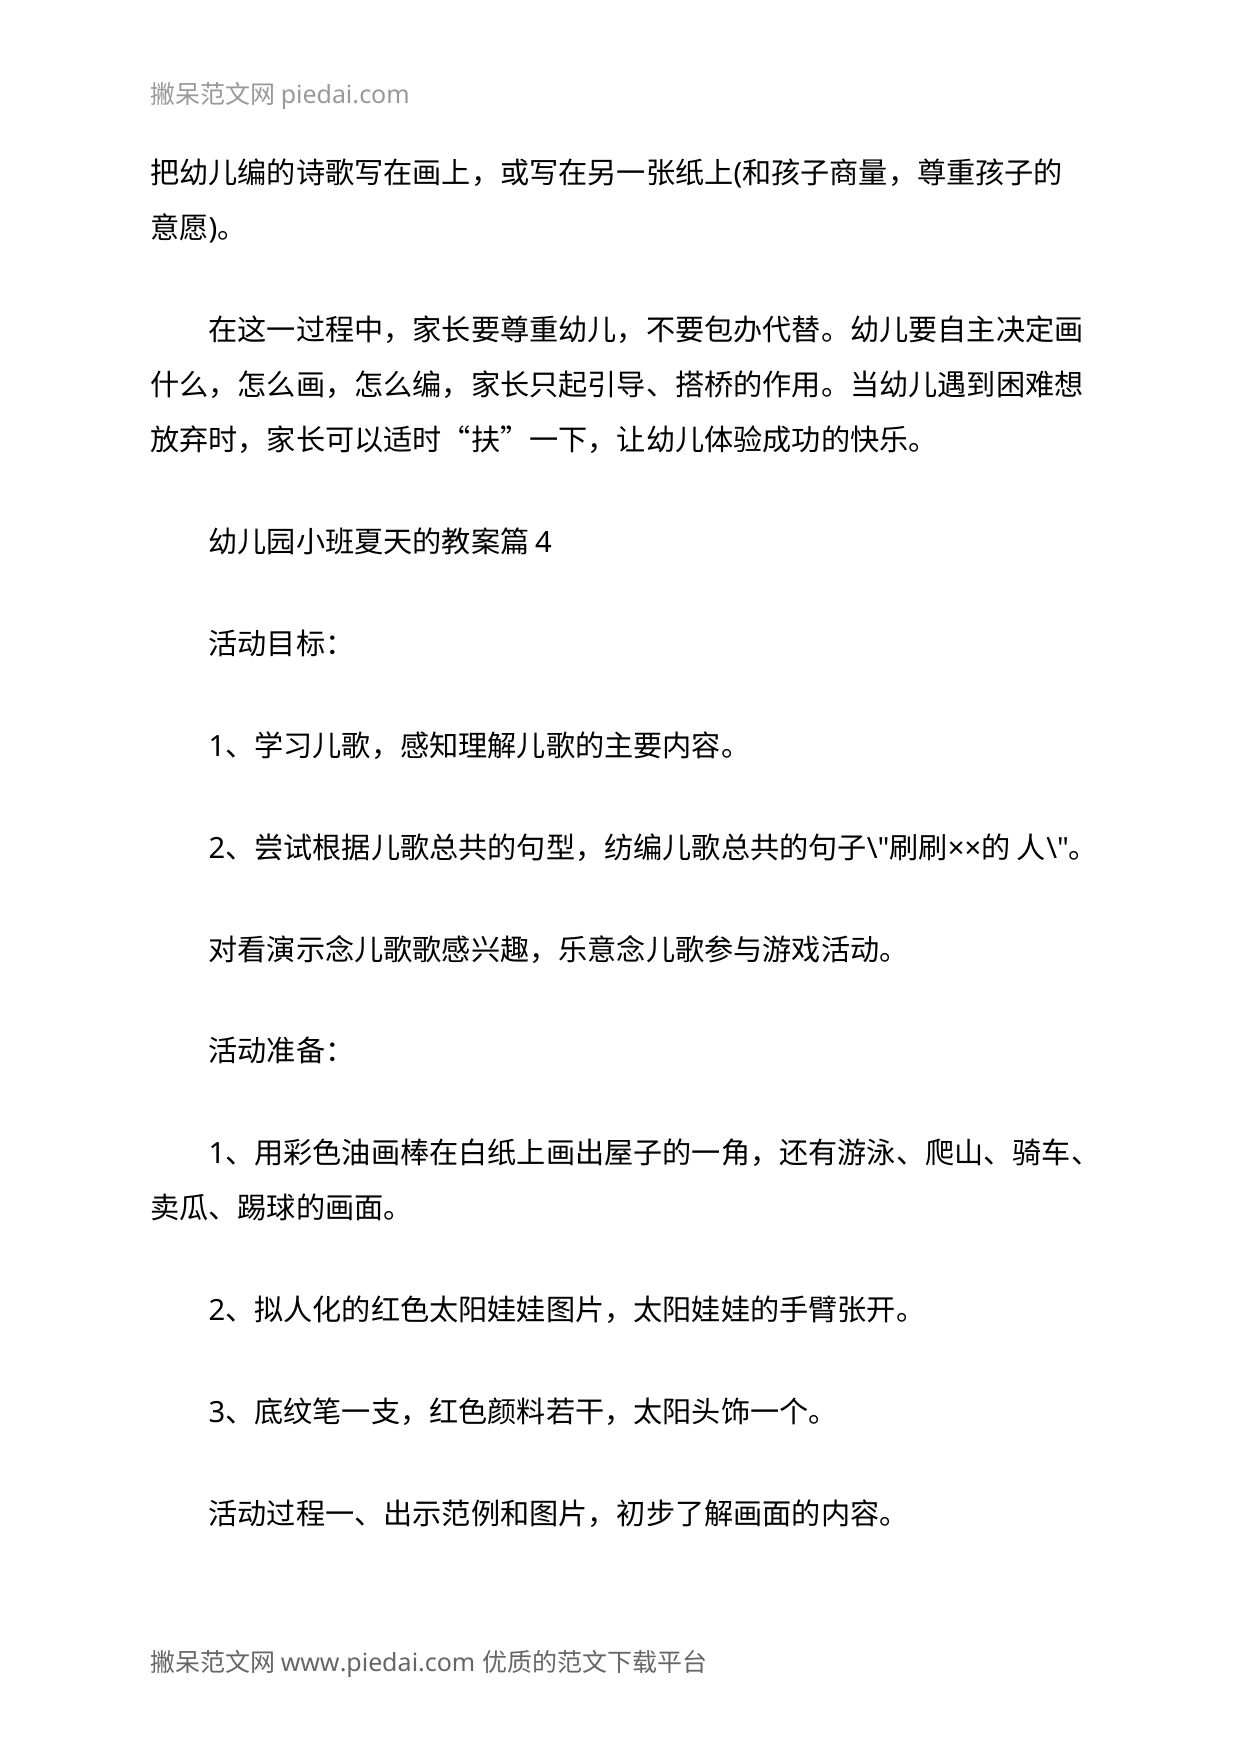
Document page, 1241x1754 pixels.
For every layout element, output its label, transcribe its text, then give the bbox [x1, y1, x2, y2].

text 对看演示念儿歌歌感兴趣，乐意念儿歌参与游戏活动。 [150, 926, 1090, 968]
text 1、用彩色油画棒在白纸上画出屋子的一角，还有游泳、爬山、骑车、卖瓜、踢球的画面。 [150, 1130, 1090, 1227]
text 在这一过程中，家长要尊重幼儿，不要包办代替。幼儿要自主决定画什么，怎么画，怎么编，家长只起引导、搭桥的作用。当幼儿遇到困难想放弃时，家长可以适时“扶”一下，让幼儿体验成功的快乐。 [150, 307, 1090, 459]
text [150, 150, 1090, 247]
text 活动过程一、出示范例和图片，初步了解画面的内容。 [150, 1491, 1090, 1533]
text 活动准备： [150, 1028, 1090, 1070]
text 3、底纹笔一支，红色颜料若干，太阳头饰一个。 [150, 1388, 1090, 1431]
text 2、尝试根据儿歌总共的句型，纺编儿歌总共的句子\"刷刷××的 人\"。 [150, 824, 1090, 867]
text 活动目标： [150, 621, 1090, 663]
text 1、学习儿歌，感知理解儿歌的主要内容。 [150, 722, 1090, 765]
text 幼儿园小班夏天的教案篇4 [150, 518, 1090, 561]
text 2、拟人化的红色太阳娃娃图片，太阳娃娃的手臂张开。 [150, 1287, 1090, 1329]
